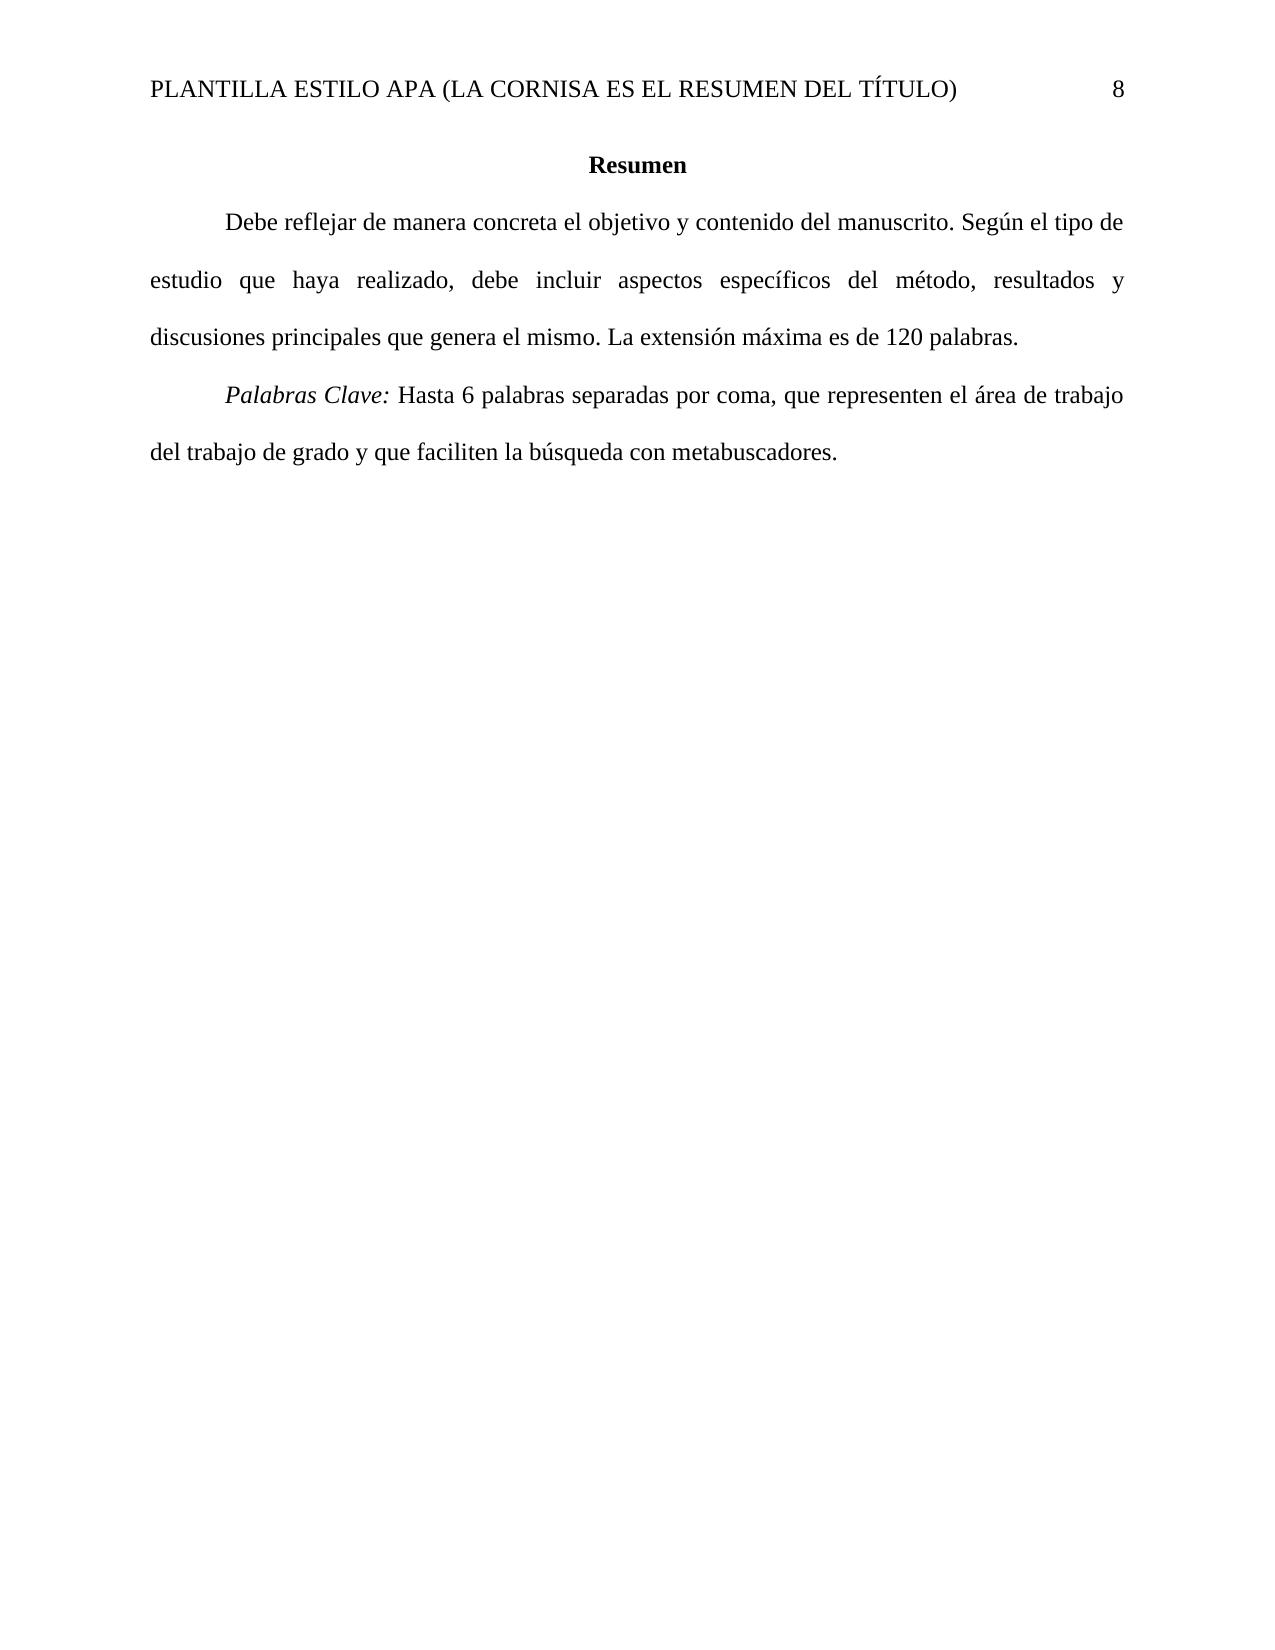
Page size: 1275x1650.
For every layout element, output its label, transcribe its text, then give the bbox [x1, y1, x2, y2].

text Palabras Clave: Hasta 6 palabras separadas por coma, que representen el área de trabajo del trabajo de grado y que faciliten la búsqueda con metabuscadores. [150, 380, 1125, 466]
text Debe reflejar de manera concreta el objetivo y contenido del manuscrito. Según el tipo de estudio que haya realizado, debe incluir aspectos específicos del método, resultados y discusiones principales que genera el mismo. La extensión máxima es de 120 palabras. [150, 207, 1125, 351]
text Resumen [150, 150, 1125, 179]
